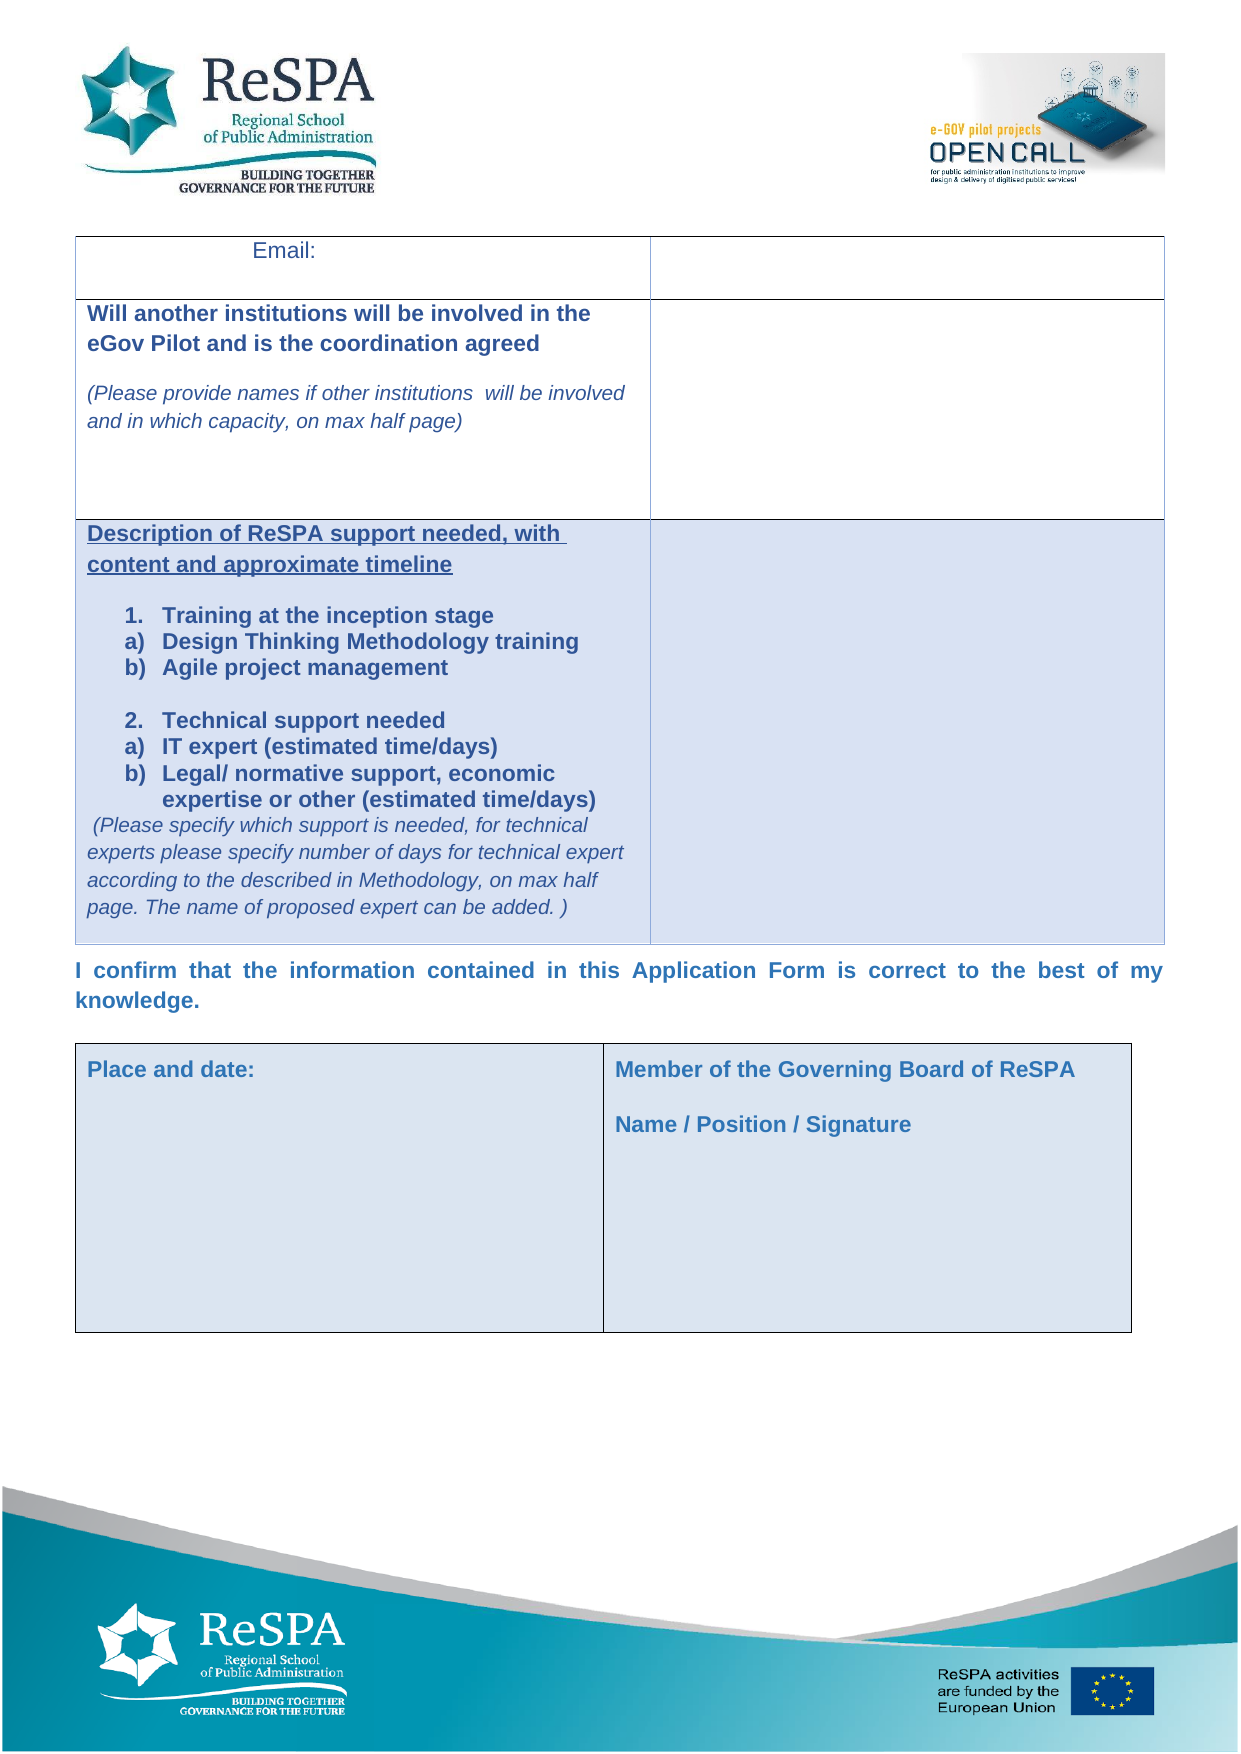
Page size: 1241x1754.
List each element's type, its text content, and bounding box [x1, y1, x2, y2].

picture [75, 42, 382, 199]
table_cell Email: [76, 237, 650, 299]
table_cell [651, 237, 1164, 299]
table_cell Will another institutions will be involved in the eGov Pilot and is the coordination agreed (Please provide names if other institutions will be involved and in which capacity, on max half page) [76, 300, 650, 519]
table_cell [651, 520, 1164, 943]
table_header Place and date: [76, 1044, 603, 1332]
table_header Member of the Governing Board of ReSPA Name / Position / Signature [604, 1044, 1131, 1332]
table_cell Description of ReSPA support needed, with content and approximate timeline Training at the inception stage Design Thinking Methodology training Agile project management Technical support needed IT expert (estimated time/days) Legal/ normative support, economic expertise or other (estimated time/days) (Please specify which support is needed, for technical experts please specify number of days for technical expert according to the described in Methodology, on max half page. The name of proposed expert can be added. ) [76, 520, 650, 943]
picture [2, 1473, 1238, 1752]
picture [913, 53, 1166, 196]
table_cell [651, 300, 1164, 519]
text I confirm that the information contained in this Application Form is correct to the best of my knowledge. [75, 957, 1165, 1014]
